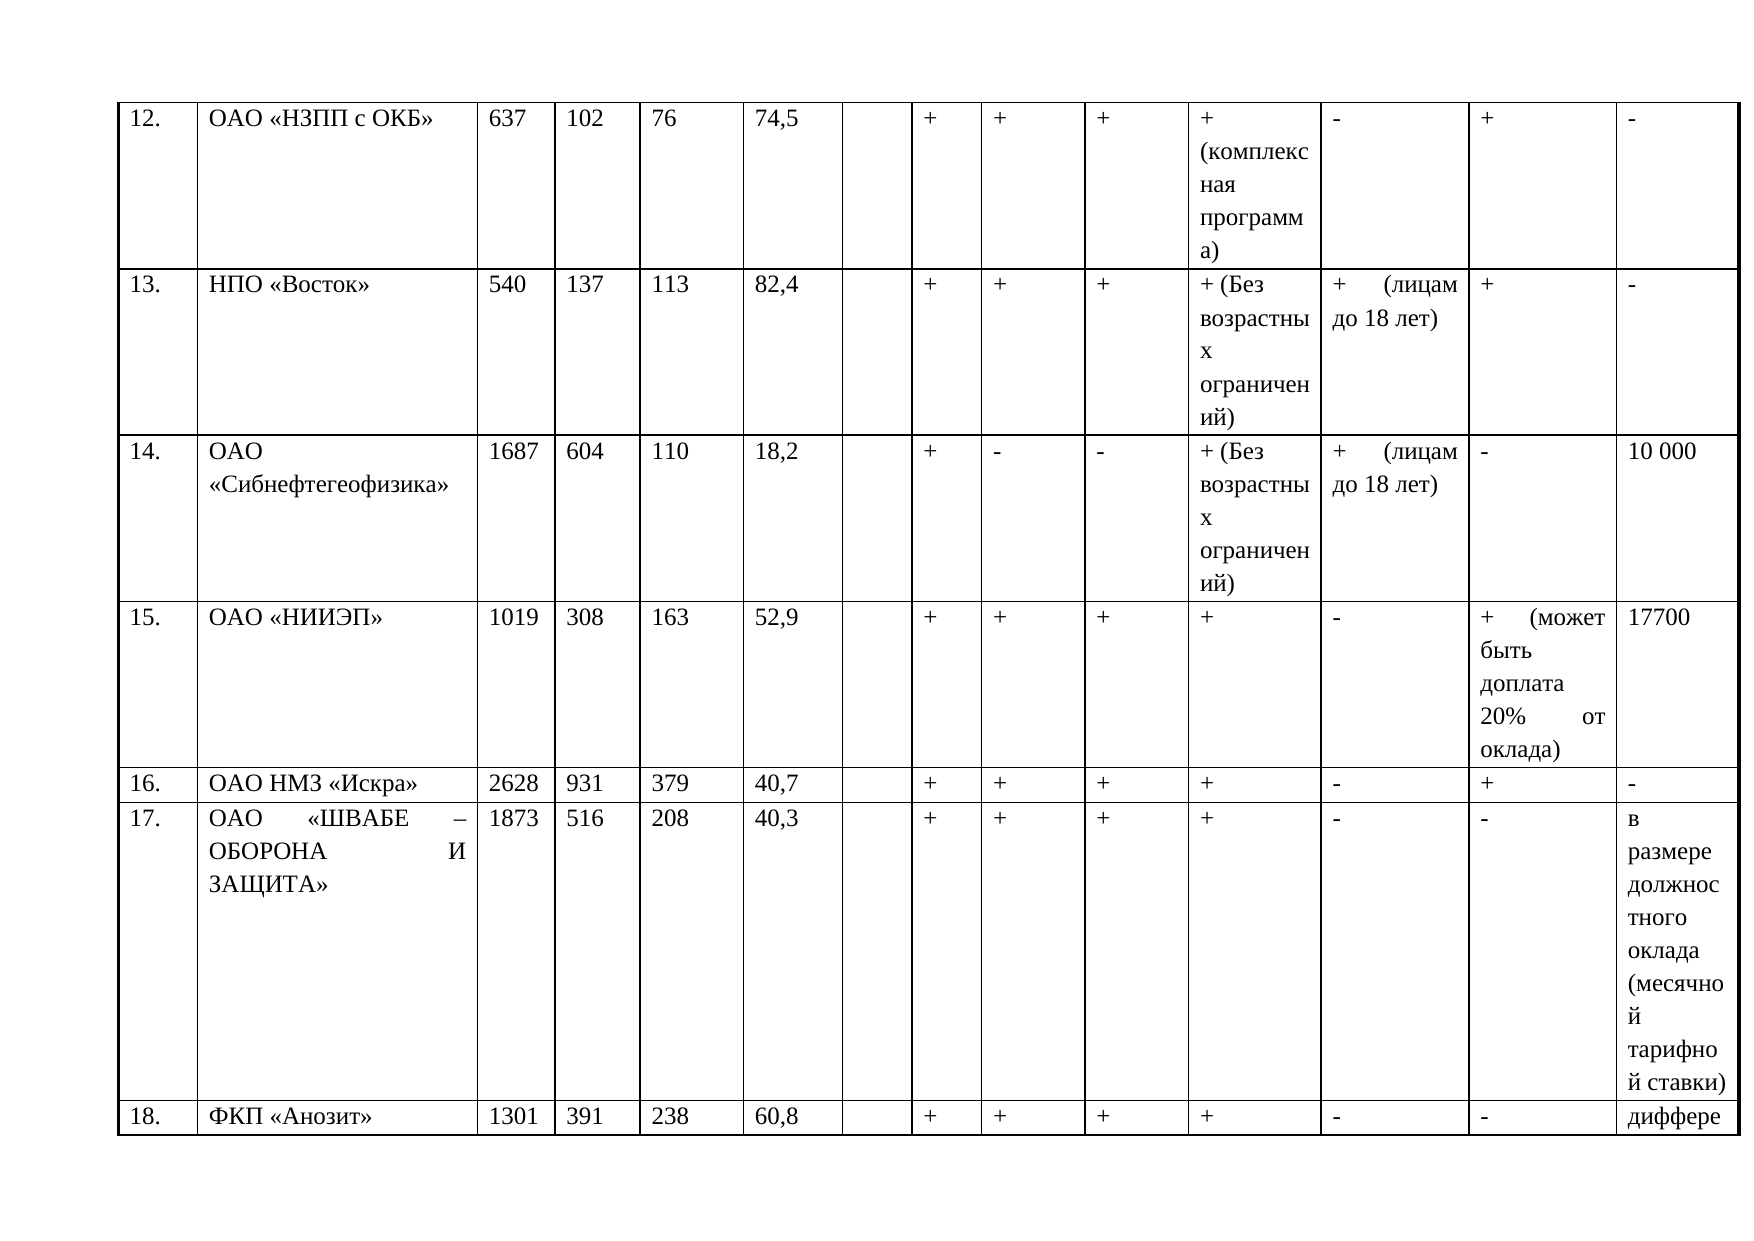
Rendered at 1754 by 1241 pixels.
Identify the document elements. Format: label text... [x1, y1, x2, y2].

table_cell [120, 103, 197, 268]
table_cell 540 [478, 270, 554, 434]
table_cell + [1086, 768, 1188, 801]
table_cell [843, 270, 911, 434]
table_cell ОАО «НЗПП с ОКБ» [198, 103, 477, 268]
table_cell 391 [556, 1101, 639, 1134]
table_cell 163 [641, 602, 743, 767]
table_cell 10 000 [1617, 436, 1737, 601]
table_cell 40,3 [744, 803, 842, 1100]
table_cell - [1617, 270, 1737, 434]
table_cell 308 [556, 602, 639, 767]
table_cell + [1086, 803, 1188, 1100]
table_cell - [1086, 436, 1188, 601]
table_cell - [1470, 436, 1616, 601]
table_cell [843, 768, 911, 801]
table_cell [120, 602, 197, 767]
table_cell 18,2 [744, 436, 842, 601]
table_cell - [1322, 103, 1468, 268]
table_cell + [982, 270, 1084, 434]
table_cell + [1189, 768, 1320, 801]
table_cell - [1617, 768, 1737, 801]
table_cell + [982, 103, 1084, 268]
table_cell 604 [556, 436, 639, 601]
table_cell + [913, 803, 981, 1100]
table_cell - [1322, 602, 1468, 767]
table_cell + (может быть доплата 20% от оклада) [1470, 602, 1616, 767]
table_cell - [982, 436, 1084, 601]
table_cell [120, 270, 197, 434]
table_cell 516 [556, 803, 639, 1100]
table_cell ОАО «ШВАБЕ – ОБОРОНА И ЗАЩИТА» [198, 803, 477, 1100]
table_cell + (лицам до 18 лет) [1322, 436, 1468, 601]
table_cell 110 [641, 436, 743, 601]
table_cell + (лицам до 18 лет) [1322, 270, 1468, 434]
table_cell 17700 [1617, 602, 1737, 767]
table_cell 637 [478, 103, 554, 268]
table_cell - [1322, 1101, 1468, 1134]
table_cell 76 [641, 103, 743, 268]
table_cell + (Без возрастных ограничений) [1189, 270, 1320, 434]
table_cell + [913, 1101, 981, 1134]
table_cell + [1086, 602, 1188, 767]
table_cell 379 [641, 768, 743, 801]
table_cell + [1086, 103, 1188, 268]
table_cell 208 [641, 803, 743, 1100]
table_cell - [1617, 103, 1737, 268]
table_cell ФКП «Анозит» [198, 1101, 477, 1134]
table_cell 82,4 [744, 270, 842, 434]
table_cell [120, 768, 197, 801]
table_cell - [1322, 768, 1468, 801]
table_cell 137 [556, 270, 639, 434]
table_cell + [1470, 270, 1616, 434]
table_cell + [982, 1101, 1084, 1134]
table_cell [120, 1101, 197, 1134]
table_cell + [1470, 103, 1616, 268]
table_cell + [982, 803, 1084, 1100]
table_cell + [1470, 768, 1616, 801]
table_cell 1019 [478, 602, 554, 767]
table_cell 2628 [478, 768, 554, 801]
table_cell 74,5 [744, 103, 842, 268]
table_cell 1687 [478, 436, 554, 601]
table_cell + [1086, 1101, 1188, 1134]
table_cell [843, 436, 911, 601]
table_cell + [913, 602, 981, 767]
table_cell - [1470, 1101, 1616, 1134]
table_cell + [913, 270, 981, 434]
table_cell + (Без возрастных ограничений) [1189, 436, 1320, 601]
table_cell в размере должностного оклада (месячной тарифной ставки) [1617, 803, 1737, 1100]
table_cell 1873 [478, 803, 554, 1100]
table_cell 113 [641, 270, 743, 434]
table_cell ОАО «Сибнефтегеофизика» [198, 436, 477, 601]
table_cell 52,9 [744, 602, 842, 767]
table_cell + [1189, 803, 1320, 1100]
table_cell + (комплексная программа) [1189, 103, 1320, 268]
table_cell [1617, 1101, 1737, 1134]
table_cell [843, 103, 911, 268]
table_cell + [913, 768, 981, 801]
table_cell + [913, 103, 981, 268]
table_cell [843, 803, 911, 1100]
table_cell [843, 602, 911, 767]
table_cell - [1322, 803, 1468, 1100]
table_cell ОАО «НИИЭП» [198, 602, 477, 767]
table_cell 931 [556, 768, 639, 801]
table_cell НПО «Восток» [198, 270, 477, 434]
table_cell [120, 436, 197, 601]
table_cell 1301 [478, 1101, 554, 1134]
table_cell - [1470, 803, 1616, 1100]
table_cell + [1189, 602, 1320, 767]
table_cell + [1086, 270, 1188, 434]
table_cell 60,8 [744, 1101, 842, 1134]
table_cell 238 [641, 1101, 743, 1134]
table_cell 40,7 [744, 768, 842, 801]
table_cell [843, 1101, 911, 1134]
table_cell + [913, 436, 981, 601]
table_cell + [982, 768, 1084, 801]
table_cell + [982, 602, 1084, 767]
table_cell ОАО НМЗ «Искра» [198, 768, 477, 801]
table_cell [120, 803, 197, 1100]
table_cell + [1189, 1101, 1320, 1134]
table_cell 102 [556, 103, 639, 268]
